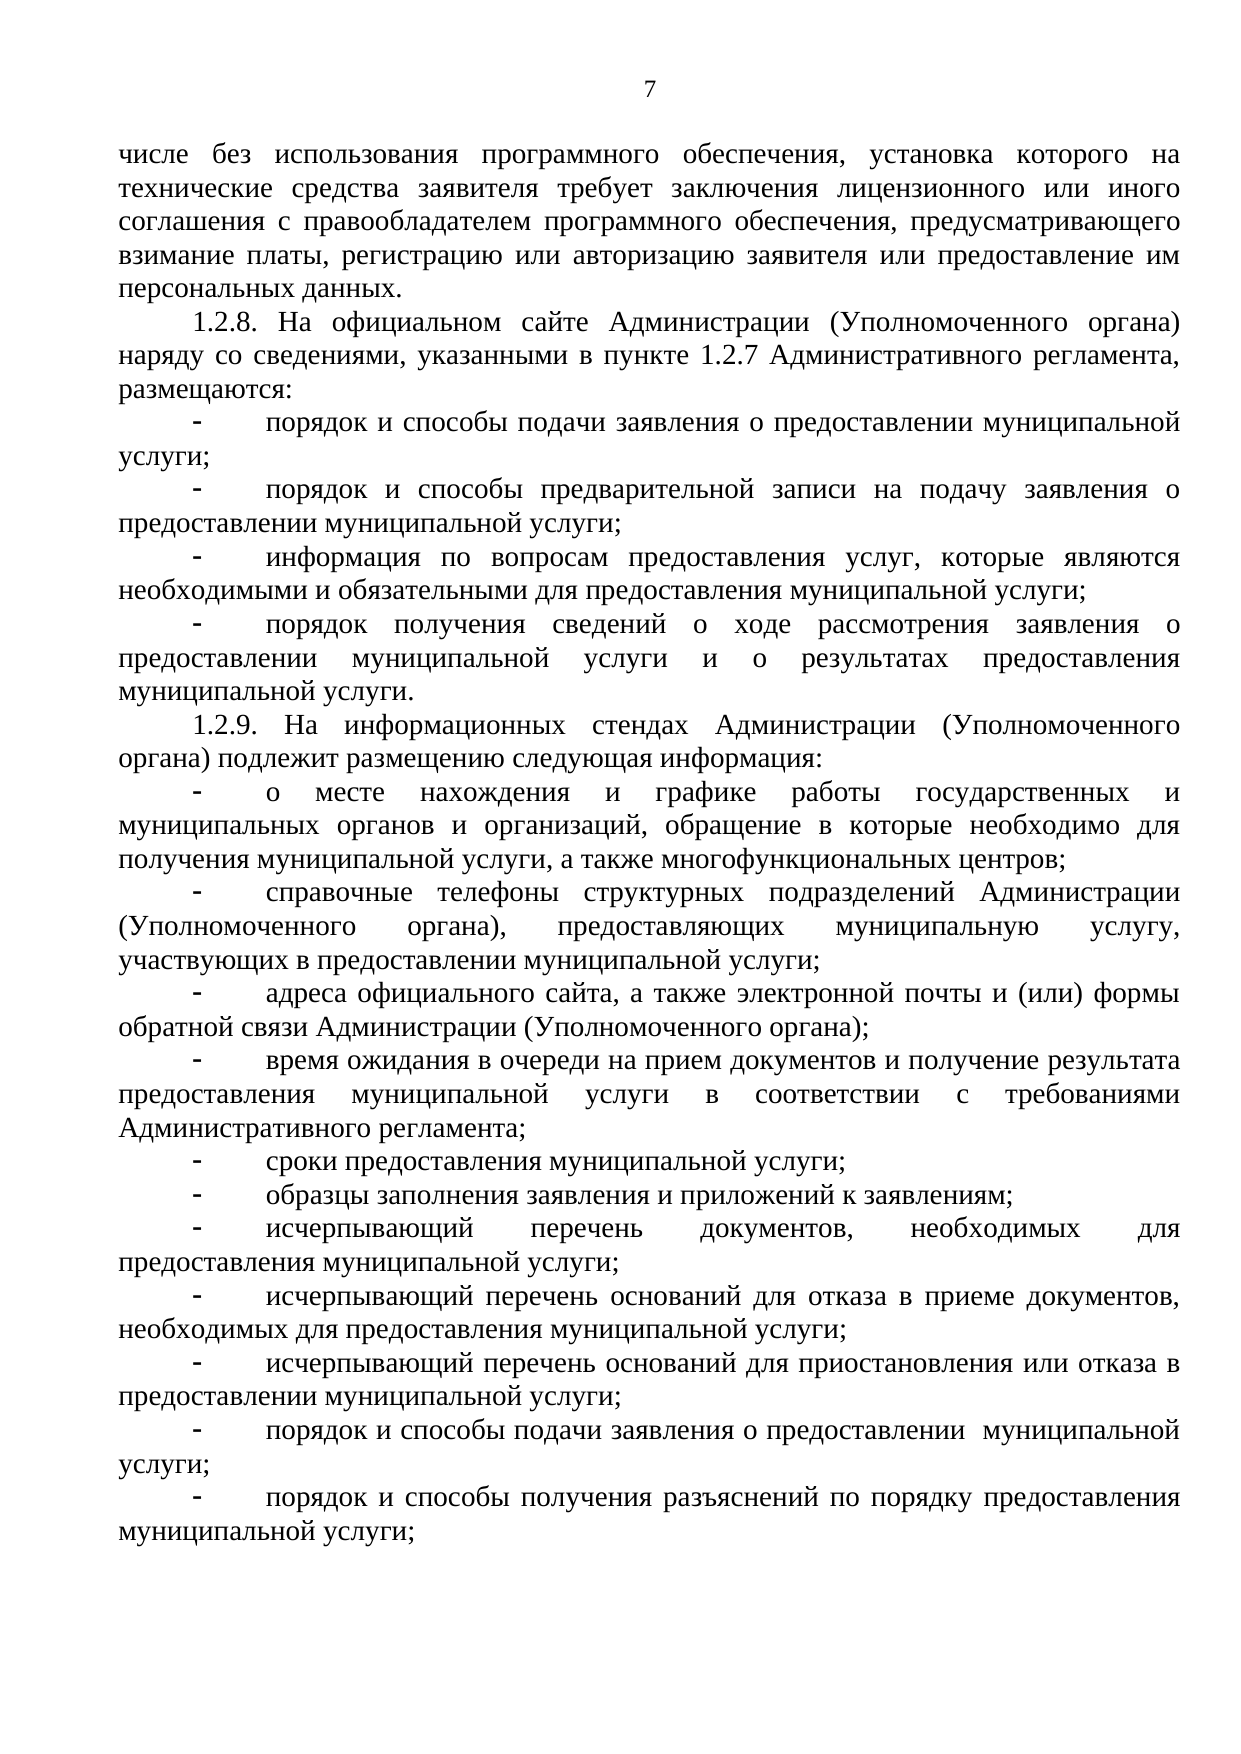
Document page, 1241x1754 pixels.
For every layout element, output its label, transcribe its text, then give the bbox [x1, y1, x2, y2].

list время ожидания в очереди на прием документов и получение результата предоставления муниципальной услуги в соответствии с требованиями Административного регламента; [118, 1042, 1181, 1143]
list порядок и способы предварительной записи на подачу заявления о предоставлении муниципальной услуги; [118, 472, 1181, 539]
list исчерпывающий перечень оснований для отказа в приеме документов, необходимых для предоставления муниципальной услуги; [118, 1278, 1181, 1345]
list порядок и способы подачи заявления о предоставлении муниципальной услуги; [118, 1412, 1181, 1479]
list справочные телефоны структурных подразделений Администрации (Уполномоченного органа), предоставляющих муниципальную услугу, участвующих в предоставлении муниципальной услуги; [118, 874, 1181, 975]
list порядок и способы получения разъяснений по порядку предоставления муниципальной услуги; [118, 1479, 1181, 1546]
list о месте нахождения и графике работы государственных и муниципальных органов и организаций, обращение в которые необходимо для получения муниципальной услуги, а также многофункциональных центров; [118, 774, 1181, 874]
list сроки предоставления муниципальной услуги; [118, 1143, 1181, 1177]
list информация по вопросам предоставления услуг, которые являются необходимыми и обязательными для предоставления муниципальной услуги; [118, 539, 1181, 606]
list порядок получения сведений о ходе рассмотрения заявления о предоставлении муниципальной услуги и о результатах предоставления муниципальной услуги. [118, 606, 1181, 707]
list адреса официального сайта, а также электронной почты и (или) формы обратной связи Администрации (Уполномоченного органа); [118, 975, 1181, 1042]
list исчерпывающий перечень документов, необходимых для предоставления муниципальной услуги; [118, 1211, 1181, 1278]
list порядок и способы подачи заявления о предоставлении муниципальной услуги; [118, 404, 1181, 472]
text 1.2.8. На официальном сайте Администрации (Уполномоченного органа) наряду со сведениями, указанными в пункте 1.2.7 Административного регламента, размещаются: [118, 304, 1181, 404]
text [118, 136, 1181, 304]
text 1.2.9. На информационных стендах Администрации (Уполномоченного органа) подлежит размещению следующая информация: [118, 707, 1181, 774]
list образцы заполнения заявления и приложений к заявлениям; [118, 1177, 1181, 1211]
list исчерпывающий перечень оснований для приостановления или отказа в предоставлении муниципальной услуги; [118, 1345, 1181, 1412]
